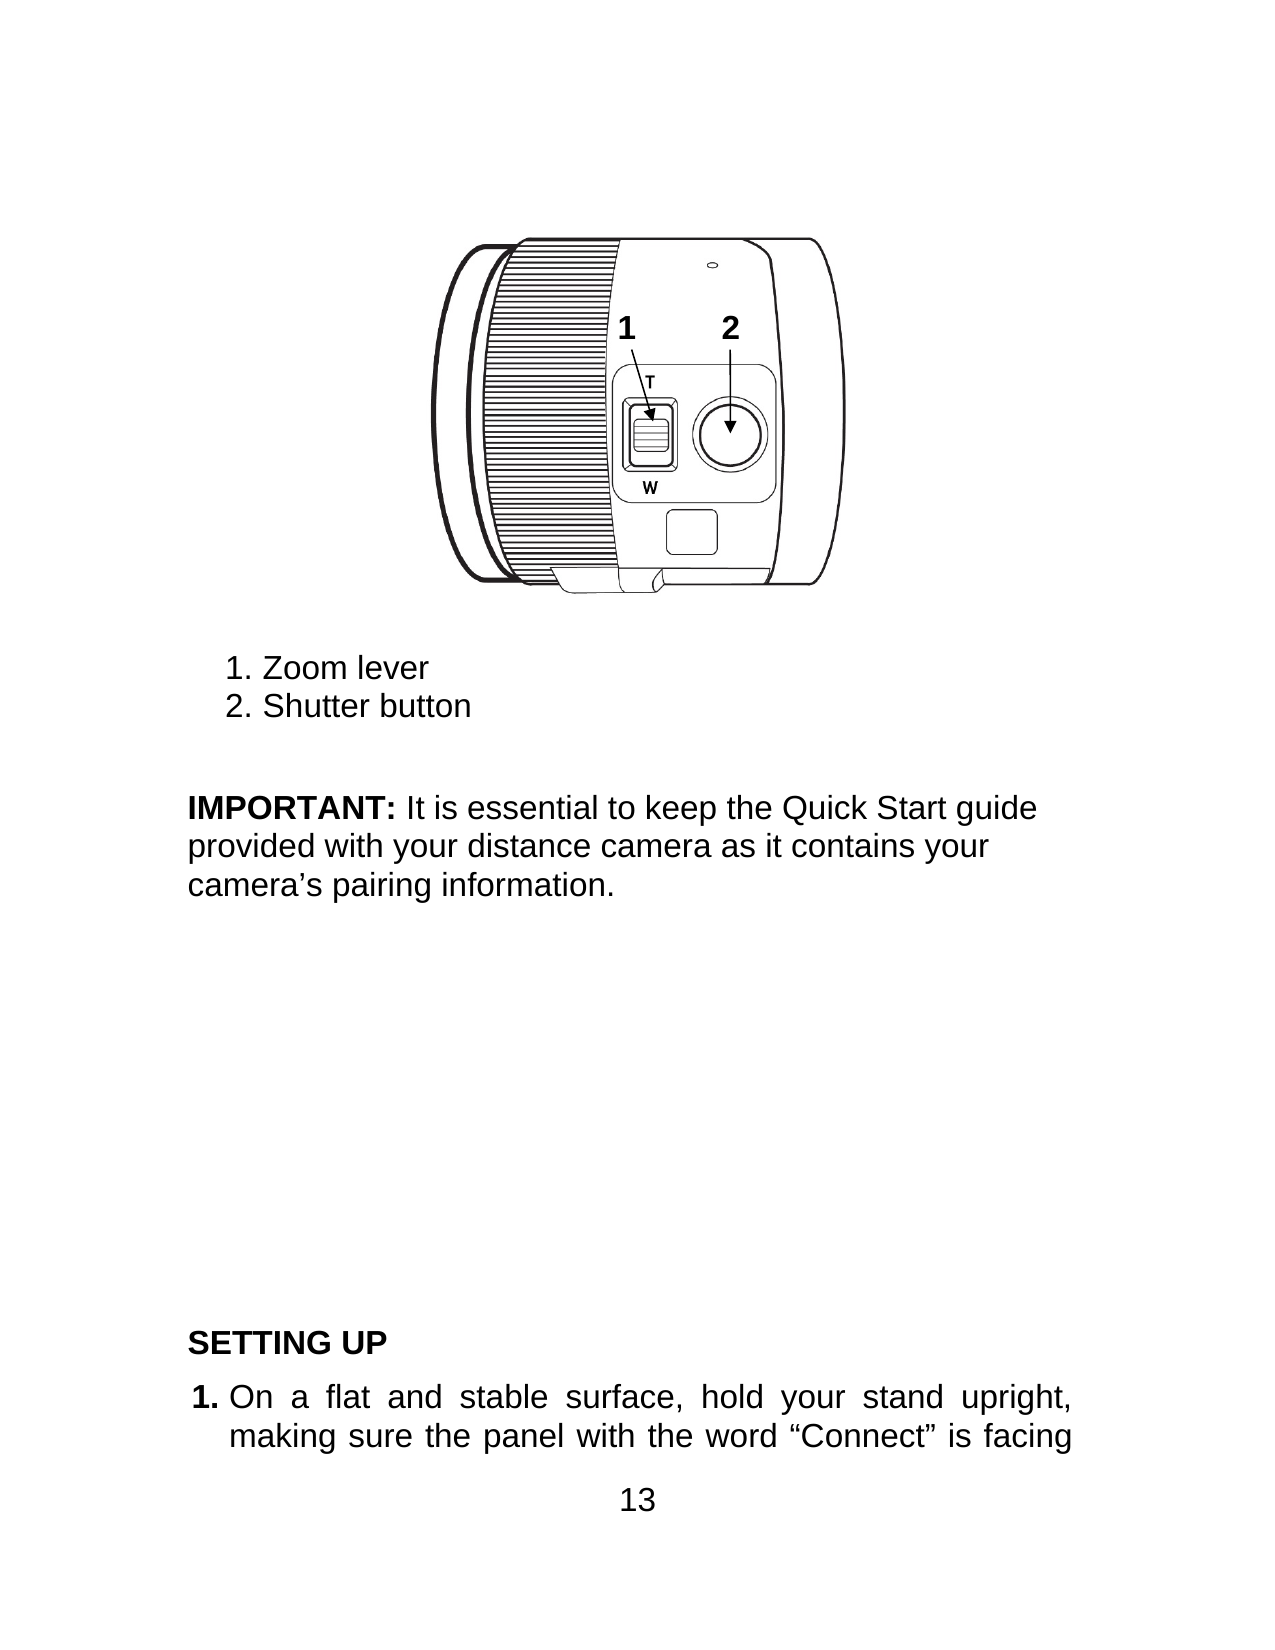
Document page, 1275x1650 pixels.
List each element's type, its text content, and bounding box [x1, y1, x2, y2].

picture [300, 192, 976, 636]
list Shutter button [225, 686, 1087, 725]
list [191, 1377, 1073, 1454]
text IMPORTANT: It is essential to keep the Quick Start guide provided with your distance camera as it contains your camera’s pairing information. [187, 788, 1087, 903]
list Zoom lever [225, 648, 1087, 686]
subtitle Setting up [187, 1323, 1087, 1362]
